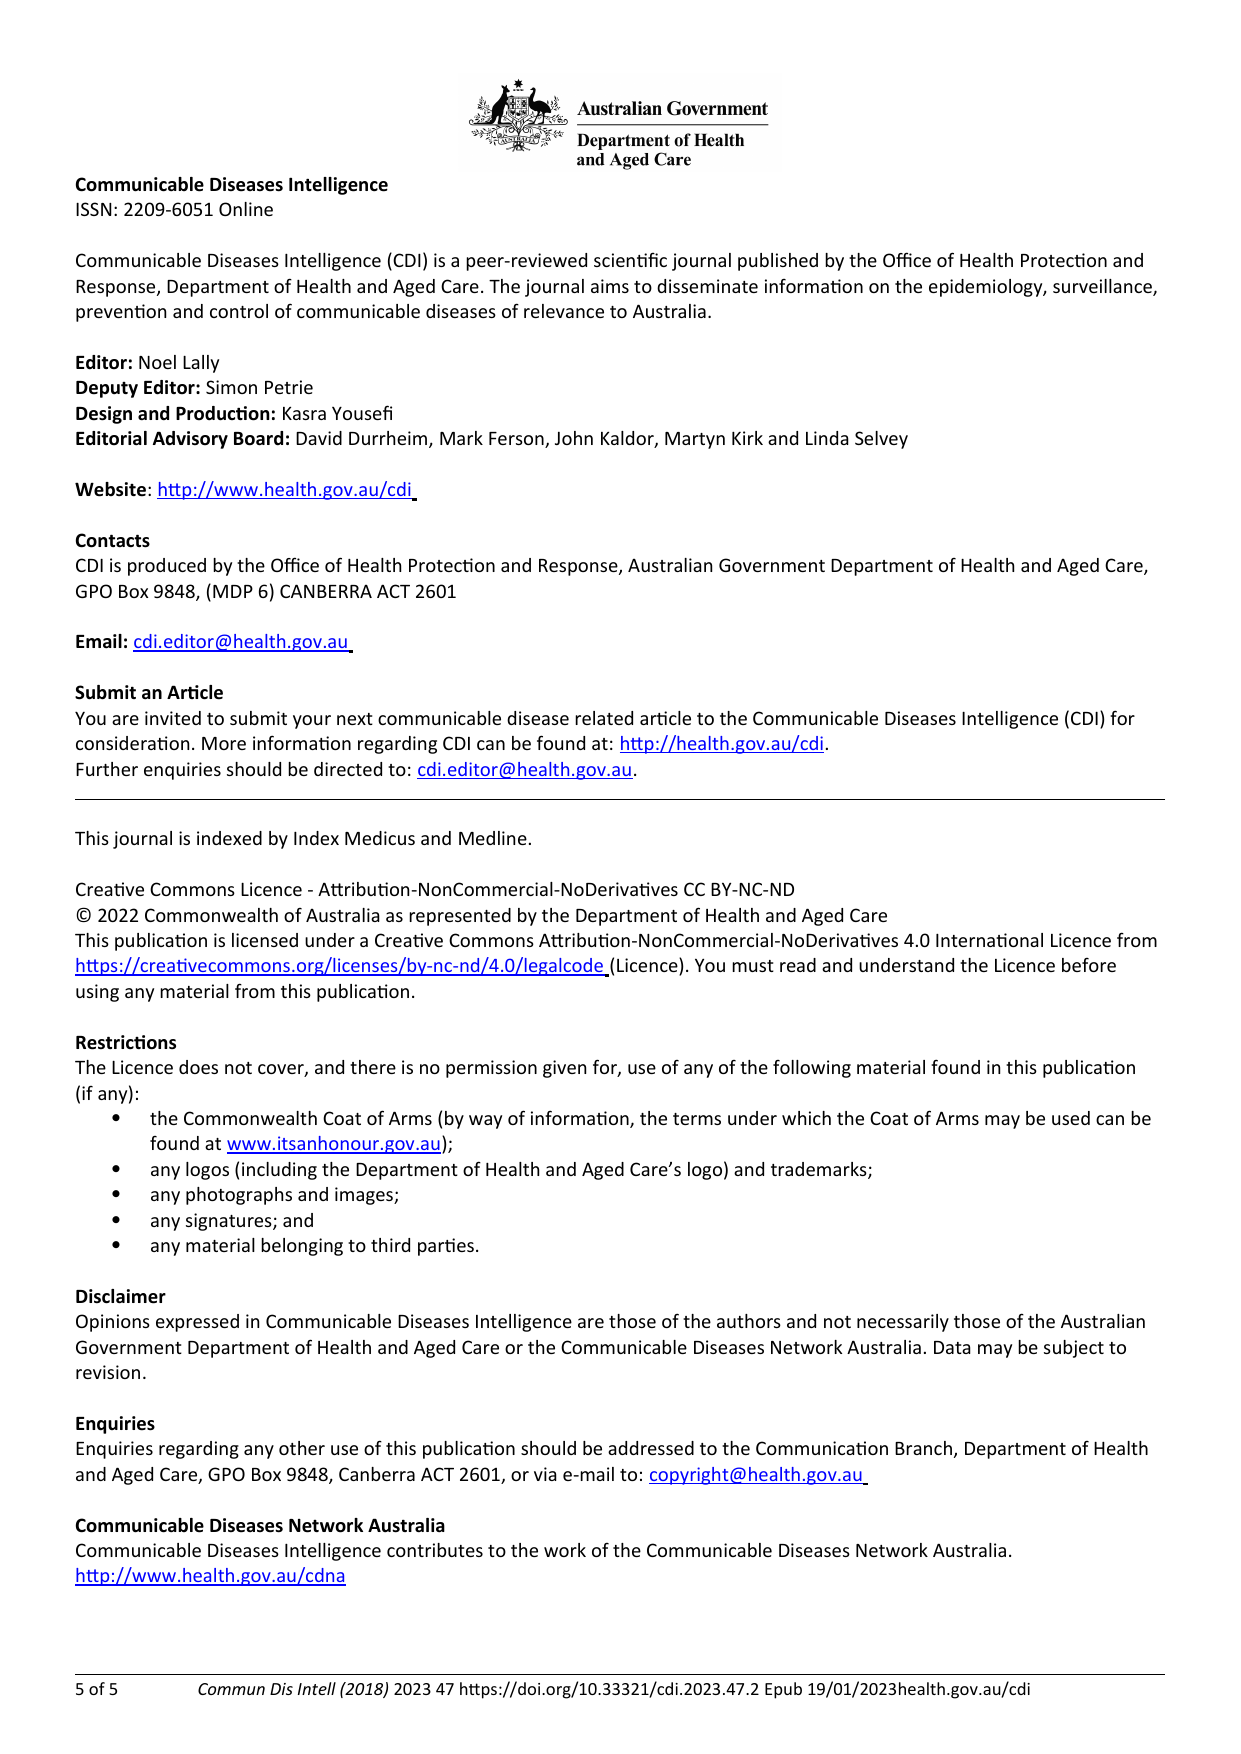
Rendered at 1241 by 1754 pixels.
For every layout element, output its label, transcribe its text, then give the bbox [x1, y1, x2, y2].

text Enquiries Enquiries regarding any other use of this publication should be addressed to the Communication Branch, Department of Health and Aged Care, GPO Box 9848, Canberra ACT 2601, or via e-mail to: copyright@health.gov.au [75, 1410, 1165, 1486]
text Further enquiries should be directed to: cdi.editor@health.gov.au. [75, 756, 1165, 781]
text ISSN: 2209-6051 Online [75, 197, 1165, 222]
text Submit an Article You are invited to submit your next communicable disease related article to the Communicable Diseases Intelligence (CDI) for consideration. More information regarding CDI can be found at: http://health.gov.au/cdi. [75, 679, 1165, 756]
picture [458, 73, 782, 172]
text © 2022 Commonwealth of Australia as represented by the Department of Health and Aged Care [75, 902, 1165, 927]
text This journal is indexed by Index Medicus and Medline. [75, 826, 1165, 851]
list any logos (including the Department of Health and Aged Care’s logo) and trademarks; [112, 1156, 1165, 1181]
text Editor: Noel Lally [75, 349, 1165, 374]
text Disclaimer Opinions expressed in Communicable Diseases Intelligence are those of the authors and not necessarily those of the Australian Government Department of Health and Aged Care or the Communicable Diseases Network Australia. Data may be subject to revision. [75, 1283, 1165, 1385]
text Editorial Advisory Board: David Durrheim, Mark Ferson, John Kaldor, Martyn Kirk and Linda Selvey [75, 425, 1165, 451]
list any material belonging to third parties. [112, 1232, 1165, 1258]
text Email: cdi.editor@health.gov.au [75, 629, 1165, 654]
list the Commonwealth Coat of Arms (by way of information, the terms under which the Coat of Arms may be used can be found at www.itsanhonour.gov.au); [112, 1105, 1165, 1156]
text Deputy Editor: Simon Petrie [75, 374, 1165, 400]
text Contacts CDI is produced by the Office of Health Protection and Response, Australian Government Department of Health and Aged Care, GPO Box 9848, (MDP 6) CANBERRA ACT 2601 [75, 527, 1165, 603]
text Communicable Diseases Intelligence (CDI) is a peer-reviewed scientific journal published by the Office of Health Protection and Response, Department of Health and Aged Care. The journal aims to disseminate information on the epidemiology, surveillance, prevention and control of communicable diseases of relevance to Australia. [75, 247, 1165, 324]
text Creative Commons Licence - Attribution-NonCommercial-NoDerivatives CC BY-NC-ND [75, 876, 1165, 902]
text This publication is licensed under a Creative Commons Attribution-NonCommercial-NoDerivatives 4.0 International Licence from https://creativecommons.org/licenses/by-nc-nd/4.0/legalcode (Licence). You must read and understand the Licence before using any material from this publication. [75, 927, 1165, 1003]
list any photographs and images; [112, 1181, 1165, 1207]
text Communicable Diseases Intelligence [75, 171, 1165, 197]
text Communicable Diseases Network Australia Communicable Diseases Intelligence contributes to the work of the Communicable Diseases Network Australia. http://www.health.gov.au/cdna [75, 1512, 1165, 1588]
text Website: http://www.health.gov.au/cdi [75, 476, 1165, 502]
text Design and Production: Kasra Yousefi [75, 400, 1165, 425]
list any signatures; and [112, 1207, 1165, 1232]
text Restrictions The Licence does not cover, and there is no permission given for, use of any of the following material found in this publication (if any): [75, 1029, 1165, 1105]
